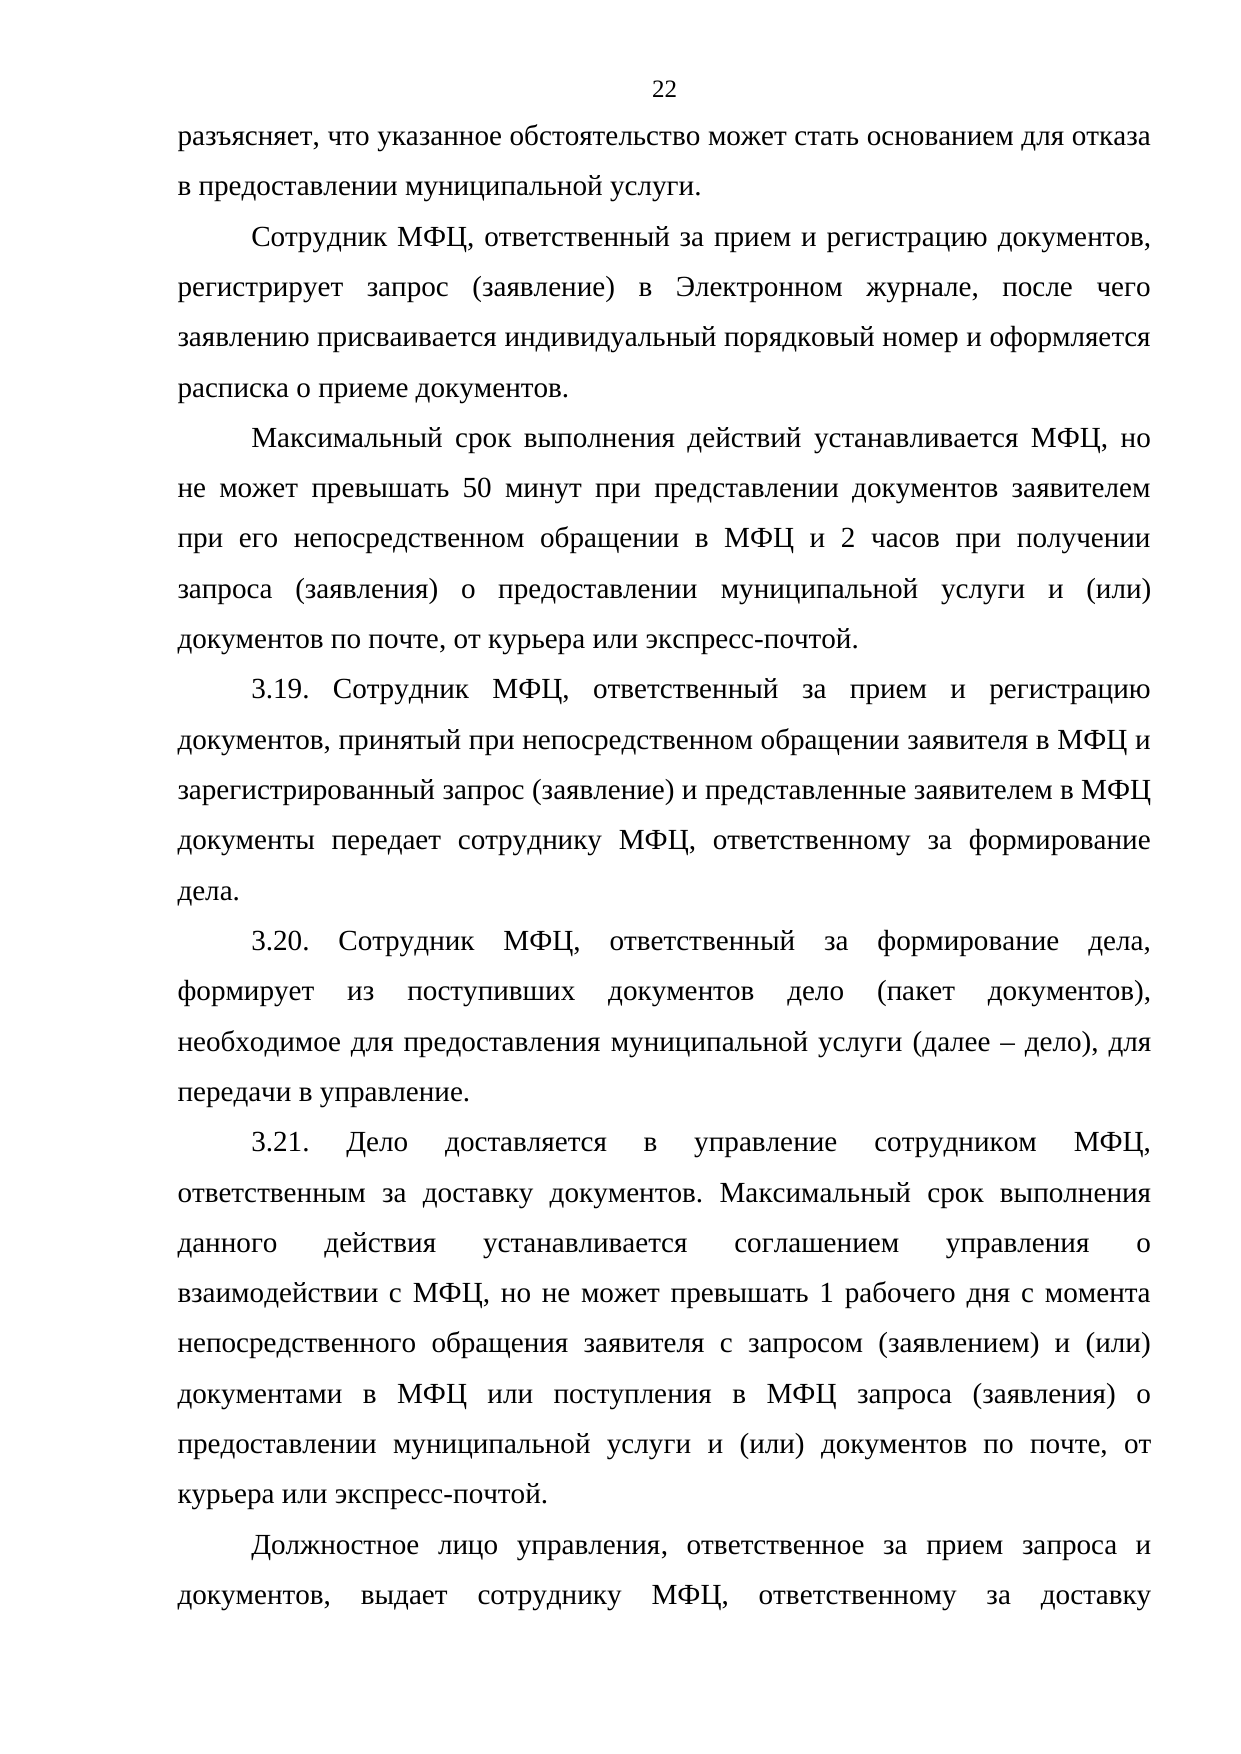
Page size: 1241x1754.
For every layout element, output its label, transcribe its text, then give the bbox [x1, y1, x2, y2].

text 3.20. Сотрудник МФЦ, ответственный за формирование дела, формирует из поступивших документов дело (пакет документов), необходимое для предоставления муниципальной услуги (далее – дело), для передачи в управление. [177, 923, 1152, 1108]
text 3.19. Сотрудник МФЦ, ответственный за прием и регистрацию документов, принятый при непосредственном обращении заявителя в МФЦ и зарегистрированный запрос (заявление) и представленные заявителем в МФЦ документы передает сотруднику МФЦ, ответственному за формирование дела. [177, 672, 1152, 906]
text Сотрудник МФЦ, ответственный за прием и регистрацию документов, регистрирует запрос (заявление) в Электронном журнале, после чего заявлению присваивается индивидуальный порядковый номер и оформляется расписка о приеме документов. [177, 219, 1152, 403]
text Максимальный срок выполнения действий устанавливается МФЦ, но не может превышать 50 минут при представлении документов заявителем при его непосредственном обращении в МФЦ и 2 часов при получении запроса (заявления) о предоставлении муниципальной услуги и (или) документов по почте, от курьера или экспресс-почтой. [177, 420, 1152, 655]
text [177, 1527, 1152, 1611]
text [177, 118, 1152, 202]
text 3.21. Дело доставляется в управление сотрудником МФЦ, ответственным за доставку документов. Максимальный срок выполнения данного действия устанавливается соглашением управления о взаимодействии с МФЦ, но не может превышать 1 рабочего дня с момента непосредственного обращения заявителя с запросом (заявлением) и (или) документами в МФЦ или поступления в МФЦ запроса (заявления) о предоставлении муниципальной услуги и (или) документов по почте, от курьера или экспресс-почтой. [177, 1124, 1152, 1510]
